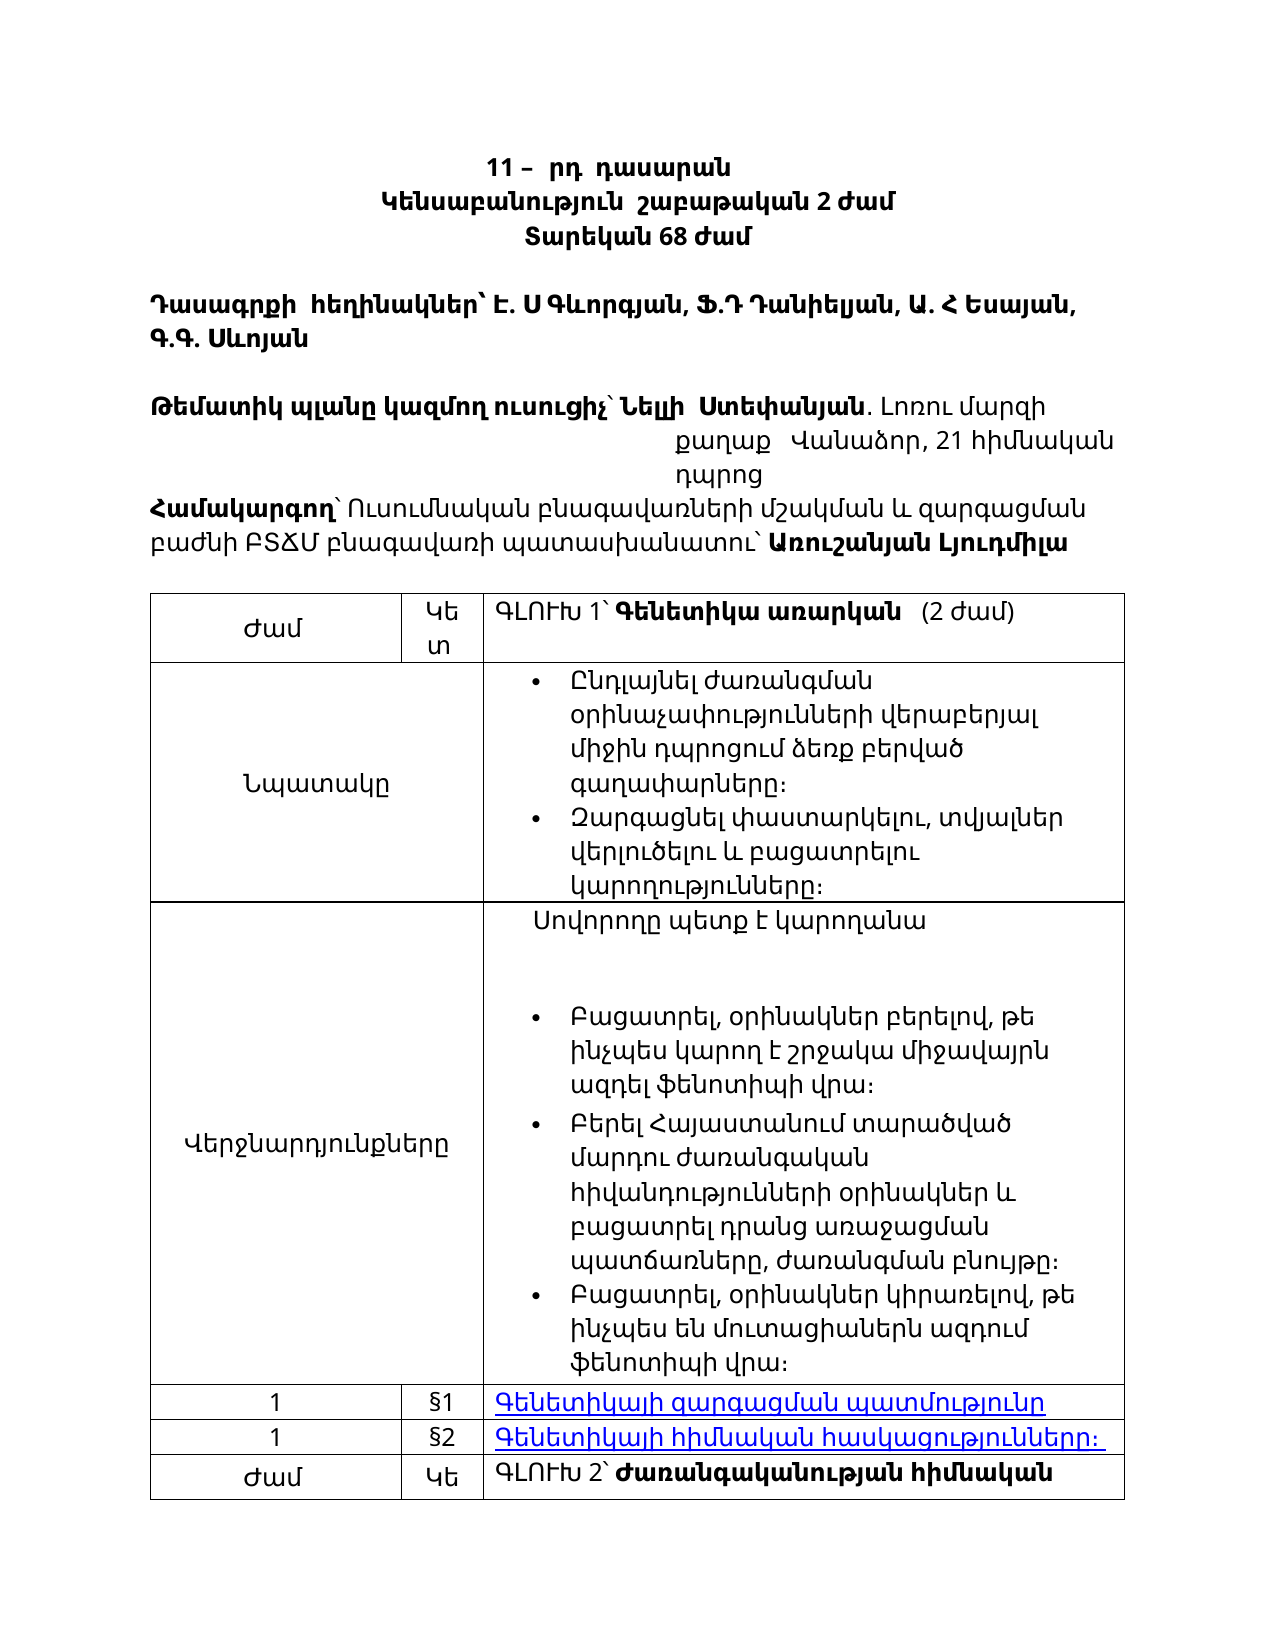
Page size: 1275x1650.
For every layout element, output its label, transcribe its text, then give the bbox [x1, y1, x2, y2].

text Դասագրքի հեղինակներ՝ Է. Ս Գևորգյան, Ֆ.Դ Դանիելյան, Ա. Հ Եսայան, Գ.Գ. Սևոյան [150, 286, 1125, 354]
table_cell 1 [151, 1385, 401, 1419]
table_cell §1 [402, 1385, 483, 1419]
table_cell Սովորողը պետք է կարողանա Բացատրել, օրինակներ բերելով, թե ինչպես կարող է շրջակա միջավայրն ազդել ֆենոտիպի վրա։ Բերել Հայաստանում տարածված մարդու ժառանգական հիվանդությունների օրինակներ և բացատրել դրանց առաջացման պատճառները, ժառանգման բնույթը։ Բացատրել, օրինակներ կիրառելով, թե ինչպես են մուտացիաներն ազդում ֆենոտիպի վրա։ [484, 903, 1124, 1384]
text Կենսաբանություն շաբաթական 2 ժամ [150, 184, 1125, 218]
table_header ԳԼՈՒԽ 1՝ Գենետիկա առարկան (2 ժամ) [484, 594, 1124, 662]
table_cell Գենետիկայի հիմնական հասկացությունները։ [484, 1420, 1124, 1454]
table_cell 1 [151, 1420, 401, 1454]
table_cell Գենետիկայի զարգացման պատմությունը [484, 1385, 1124, 1419]
table_cell Վերջնարդյունքները [151, 903, 483, 1384]
table_header Ժամ [151, 594, 401, 662]
text 11 – րդ դասարան [150, 150, 1125, 184]
table_cell Ընդլայնել ժառանգման օրինաչափությունների վերաբերյալ միջին դպրոցում ձեռք բերված գաղափարները։ Զարգացնել փաստարկելու, տվյալներ վերլուծելու և բացատրելու կարողությունները։ [484, 663, 1124, 901]
text Տարեկան 68 ժամ [150, 218, 1125, 252]
text Համակարգող՝ Ուսումնական բնագավառների մշակման և զարգացման բաժնի ԲՏՃՄ բնագավառի պատասխանատու՝ Առուշանյան Լյուդմիլա [150, 491, 1125, 559]
table_cell §2 [402, 1420, 483, 1454]
table_cell Ժամ [151, 1455, 401, 1499]
table_header Կետ [402, 594, 483, 662]
text Թեմատիկ պլանը կազմող ուսուցիչ՝ Նելլի Ստեփանյան. Լոռու մարզի քաղաք Վանաձոր, 21 հիմնական դպրոց [150, 388, 1125, 491]
table_cell Նպատակը [151, 663, 483, 901]
table_cell Կետ [402, 1455, 483, 1499]
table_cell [484, 1455, 1124, 1499]
